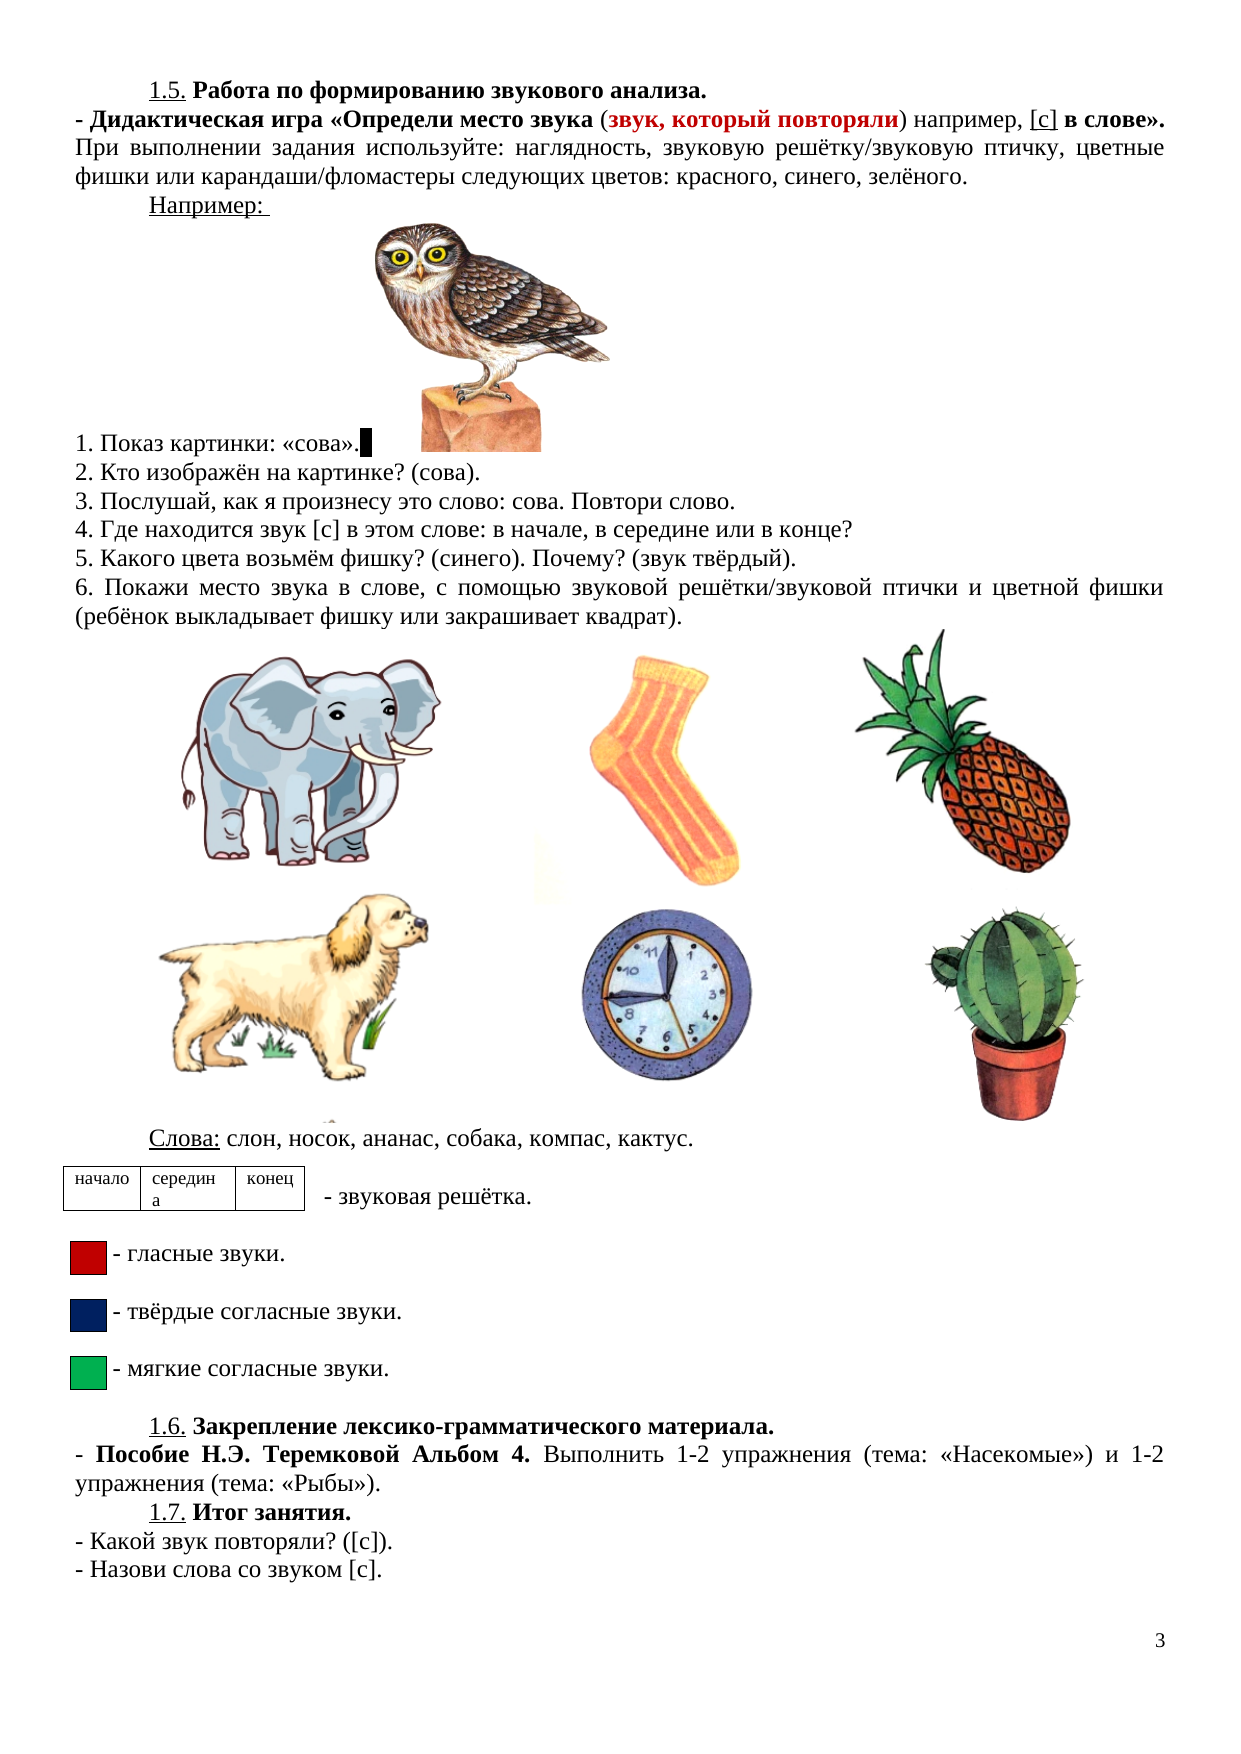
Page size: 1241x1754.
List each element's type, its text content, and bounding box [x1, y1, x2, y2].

text - Какой звук повторяли? ([с]). [75, 1526, 1165, 1554]
text - звуковая решётка. [305, 1181, 1165, 1209]
text Слова: слон, носок, ананас, собака, компас, кактус. [75, 1123, 1165, 1152]
text 2. Кто изображён на картинке? (сова). [75, 457, 1165, 486]
text Например: [75, 190, 1165, 219]
table_header середина [141, 1167, 235, 1210]
text 1.7. Итог занятия. [75, 1497, 1165, 1526]
text 6. Покажи место звука в слове, с помощью звуковой решётки/звуковой птички и цветной фишки (ребёнок выкладывает фишку или закрашивает квадрат). [75, 572, 1165, 629]
text - твёрдые согласные звуки. [75, 1296, 1165, 1324]
text 5. Какого цвета возьмём фишку? (синего). Почему? (звук твёрдый). [75, 543, 1165, 572]
picture [372, 218, 613, 452]
text - Дидактическая игра «Определи место звука (звук, который повторяли) например, [с] в слове». При выполнении задания используйте: наглядность, звуковую решётку/звуковую птичку, цветные фишки или карандаши/фломастеры следующих цветов: красного, синего, зелёного. [75, 104, 1165, 190]
text - гласные звуки. [75, 1238, 1165, 1267]
text 4. Где находится звук [с] в этом слове: в начале, в середине или в конце? [75, 514, 1165, 543]
text 1.5. Работа по формированию звукового анализа. [75, 75, 1165, 104]
text 1.6. Закрепление лексико-грамматического материала. [75, 1411, 1165, 1439]
picture [152, 629, 1089, 1124]
table_header начало [64, 1167, 140, 1210]
table_header конец [236, 1167, 304, 1210]
text - Назови слова со звуком [с]. [75, 1554, 1165, 1583]
text 3. Послушай, как я произнесу это слово: сова. Повтори слово. [75, 486, 1165, 514]
text - мягкие согласные звуки. [75, 1353, 1165, 1382]
text 1. Показ картинки: «сова». [75, 219, 372, 457]
text - Пособие Н.Э. Теремковой Альбом 4. Выполнить 1-2 упражнения (тема: «Насекомые») и 1-2 упражнения (тема: «Рыбы»). [75, 1439, 1165, 1497]
